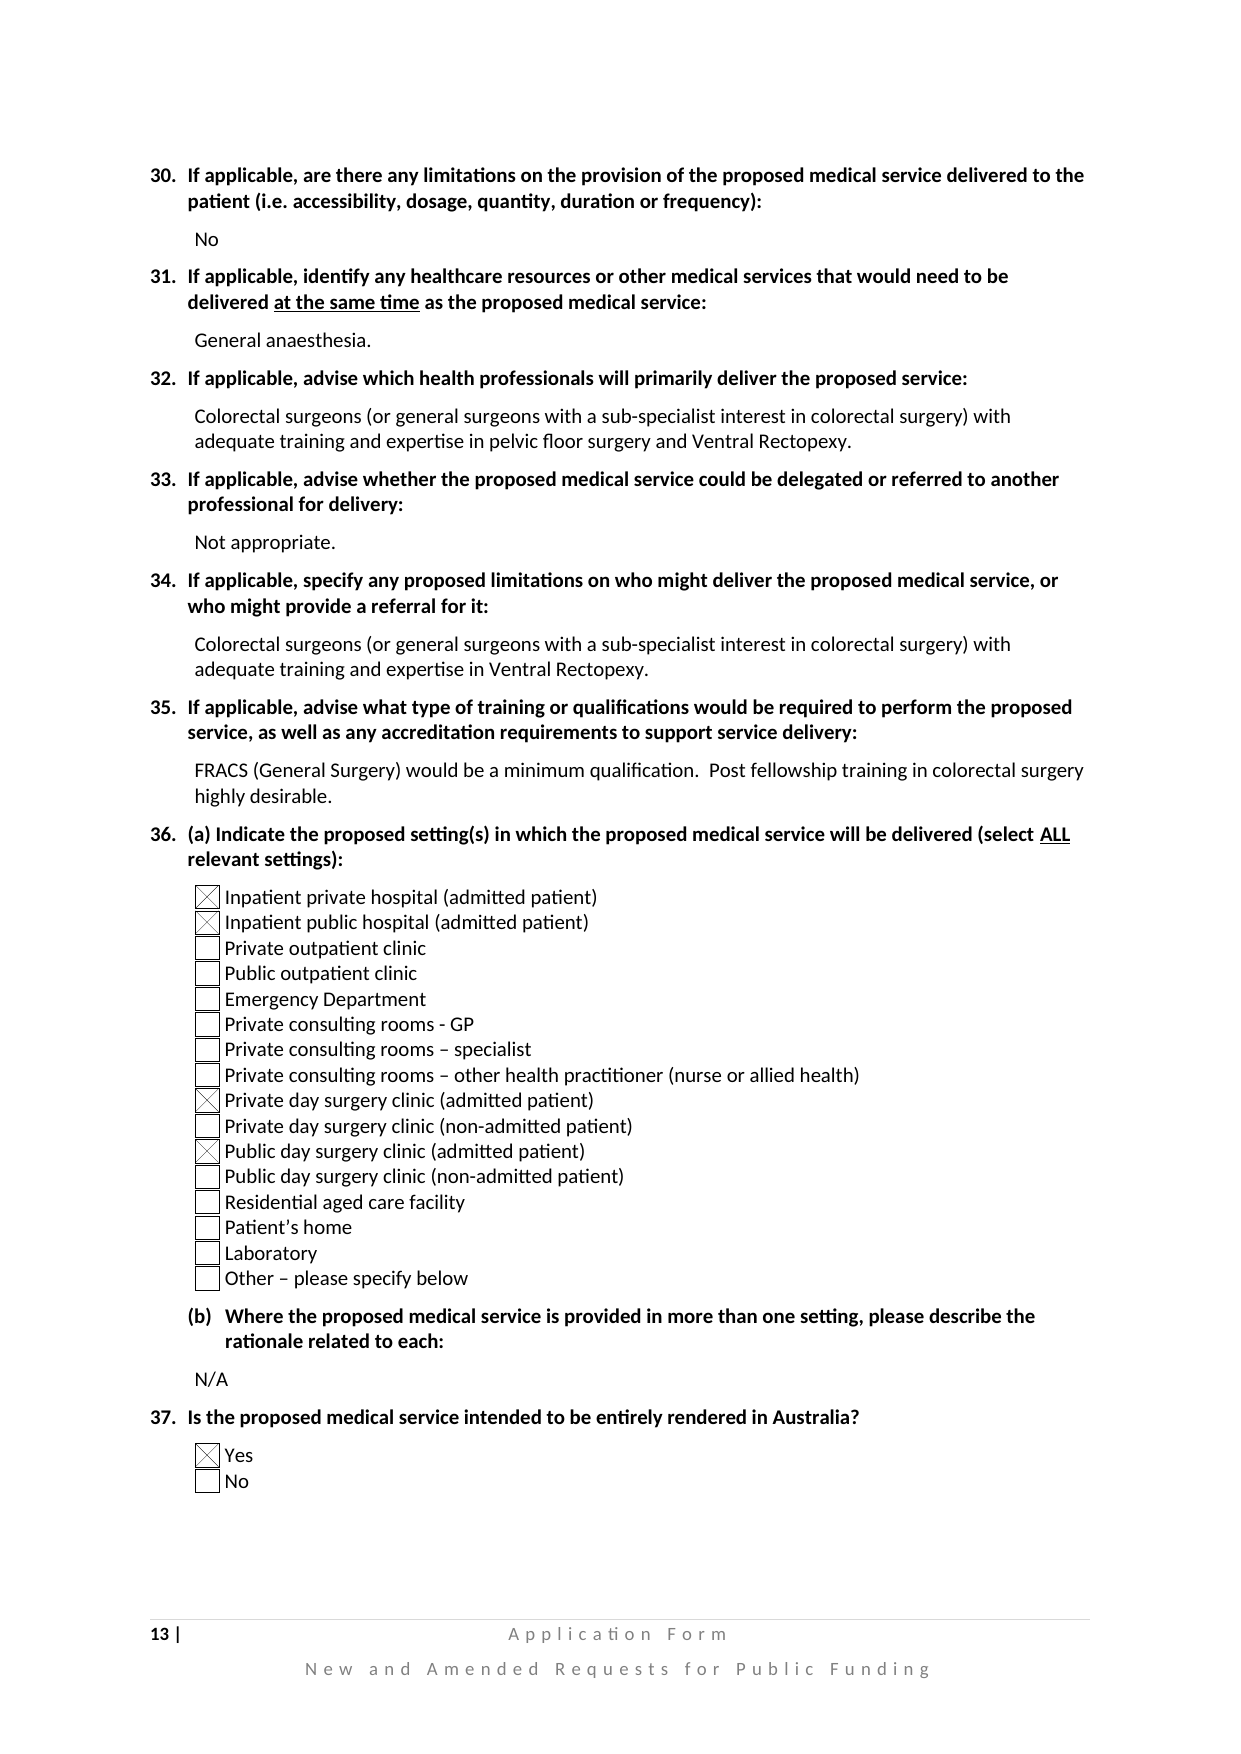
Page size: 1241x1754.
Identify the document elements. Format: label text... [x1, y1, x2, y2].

text Laboratory [194, 1240, 1090, 1265]
text General anaesthesia. [194, 327, 1090, 352]
text Private consulting rooms – specialist [194, 1037, 1090, 1062]
text Residential aged care facility [194, 1189, 1090, 1214]
text Emergency Department [194, 986, 1090, 1011]
text N/A [194, 1367, 1090, 1392]
text Private consulting rooms – other health practitioner (nurse or allied health) [194, 1062, 1090, 1087]
list Where the proposed medical service is provided in more than one setting, please describe the rationale related to each: [187, 1303, 1090, 1354]
text No [194, 1468, 1090, 1493]
text Colorectal surgeons (or general surgeons with a sub-specialist interest in colorectal surgery) with adequate training and expertise in pelvic floor surgery and Ventral Rectopexy. [194, 403, 1090, 454]
subtitle If applicable, advise which health professionals will primarily deliver the proposed service: [150, 365, 1090, 390]
subtitle If applicable, advise what type of training or qualifications would be required to perform the proposed service, as well as any accreditation requirements to support service delivery: [150, 694, 1090, 745]
text Other – please specify below [194, 1265, 1090, 1291]
subtitle If applicable, identify any healthcare resources or other medical services that would need to be delivered at the same time as the proposed medical service: [150, 264, 1090, 314]
text Private day surgery clinic (non-admitted patient) [194, 1113, 1090, 1138]
text Inpatient public hospital (admitted patient) [194, 909, 1090, 935]
text Private day surgery clinic (admitted patient) [194, 1087, 1090, 1113]
subtitle If applicable, are there any limitations on the provision of the proposed medical service delivered to the patient (i.e. accessibility, dosage, quantity, duration or frequency): [150, 162, 1090, 213]
subtitle Is the proposed medical service intended to be entirely rendered in Australia? [150, 1404, 1090, 1430]
text Inpatient private hospital (admitted patient) [194, 884, 1090, 909]
text No [194, 226, 1090, 251]
subtitle If applicable, specify any proposed limitations on who might deliver the proposed medical service, or who might provide a referral for it: [150, 567, 1090, 618]
text Public day surgery clinic (non-admitted patient) [194, 1164, 1090, 1189]
text Private outpatient clinic [194, 935, 1090, 960]
text Patient’s home [194, 1214, 1090, 1240]
subtitle (a) Indicate the proposed setting(s) in which the proposed medical service will be delivered (select ALL relevant settings): [150, 821, 1090, 872]
text Colorectal surgeons (or general surgeons with a sub-specialist interest in colorectal surgery) with adequate training and expertise in Ventral Rectopexy. [194, 631, 1090, 682]
subtitle If applicable, advise whether the proposed medical service could be delegated or referred to another professional for delivery: [150, 466, 1090, 517]
text FRACS (General Surgery) would be a minimum qualification. Post fellowship training in colorectal surgery highly desirable. [194, 757, 1090, 808]
text Not appropriate. [194, 529, 1090, 555]
text Private consulting rooms - GP [194, 1011, 1090, 1037]
text Yes [194, 1442, 1090, 1468]
text Public day surgery clinic (admitted patient) [194, 1138, 1090, 1164]
text Public outpatient clinic [194, 960, 1090, 986]
